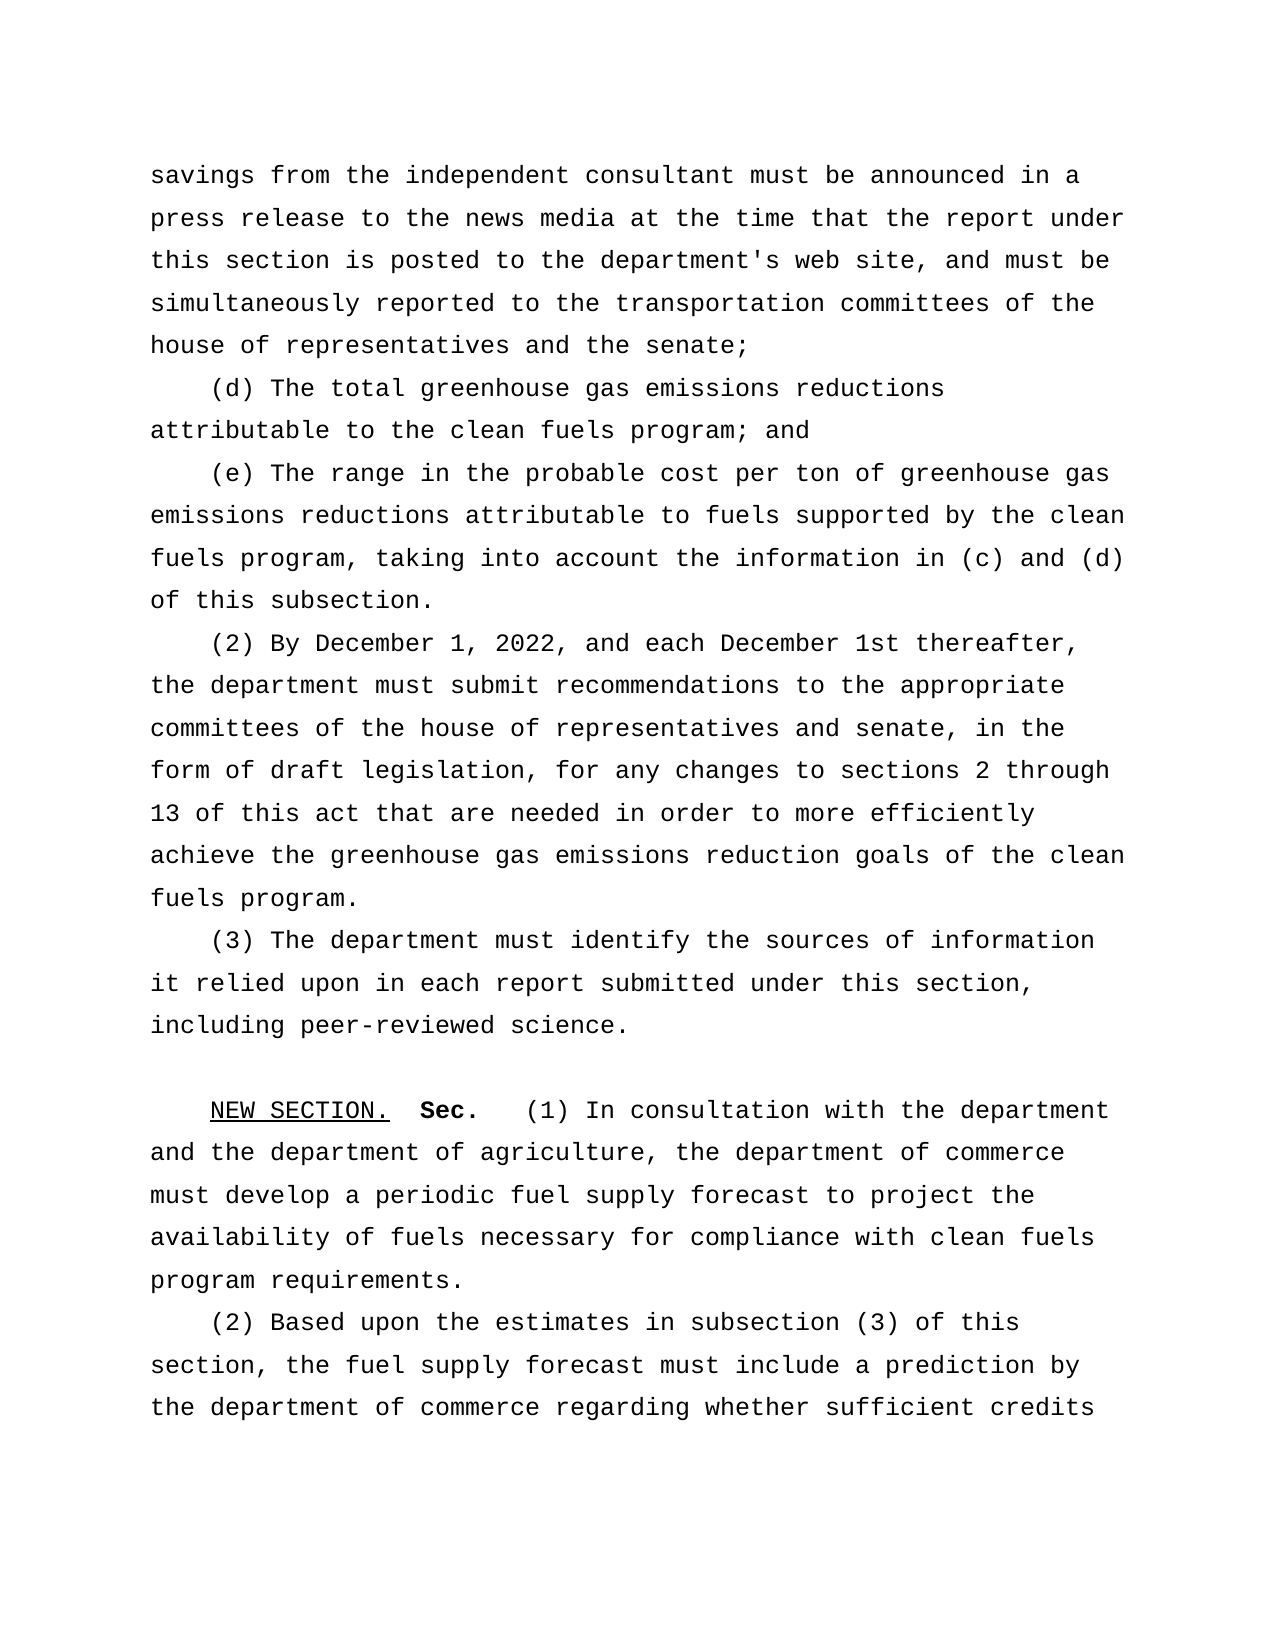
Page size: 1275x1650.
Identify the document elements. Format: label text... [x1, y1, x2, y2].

text (e) The range in the probable cost per ton of greenhouse gas emissions reductions attributable to fuels supported by the clean fuels program, taking into account the information in (c) and (d) of this subsection. [150, 447, 1125, 617]
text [150, 150, 1125, 362]
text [150, 1297, 1125, 1424]
text (3) The department must identify the sources of information it relied upon in each report submitted under this section, including peer-reviewed science. [150, 915, 1125, 1042]
text (2) By December 1, 2022, and each December 1st thereafter, the department must submit recommendations to the appropriate committees of the house of representatives and senate, in the form of draft legislation, for any changes to sections 2 through 13 of this act that are needed in order to more efficiently achieve the greenhouse gas emissions reduction goals of the clean fuels program. [150, 617, 1125, 915]
text NEW SECTION. Sec. (1) In consultation with the department and the department of agriculture, the department of commerce must develop a periodic fuel supply forecast to project the availability of fuels necessary for compliance with clean fuels program requirements. [150, 1084, 1125, 1297]
text (d) The total greenhouse gas emissions reductions attributable to the clean fuels program; and [150, 362, 1125, 447]
